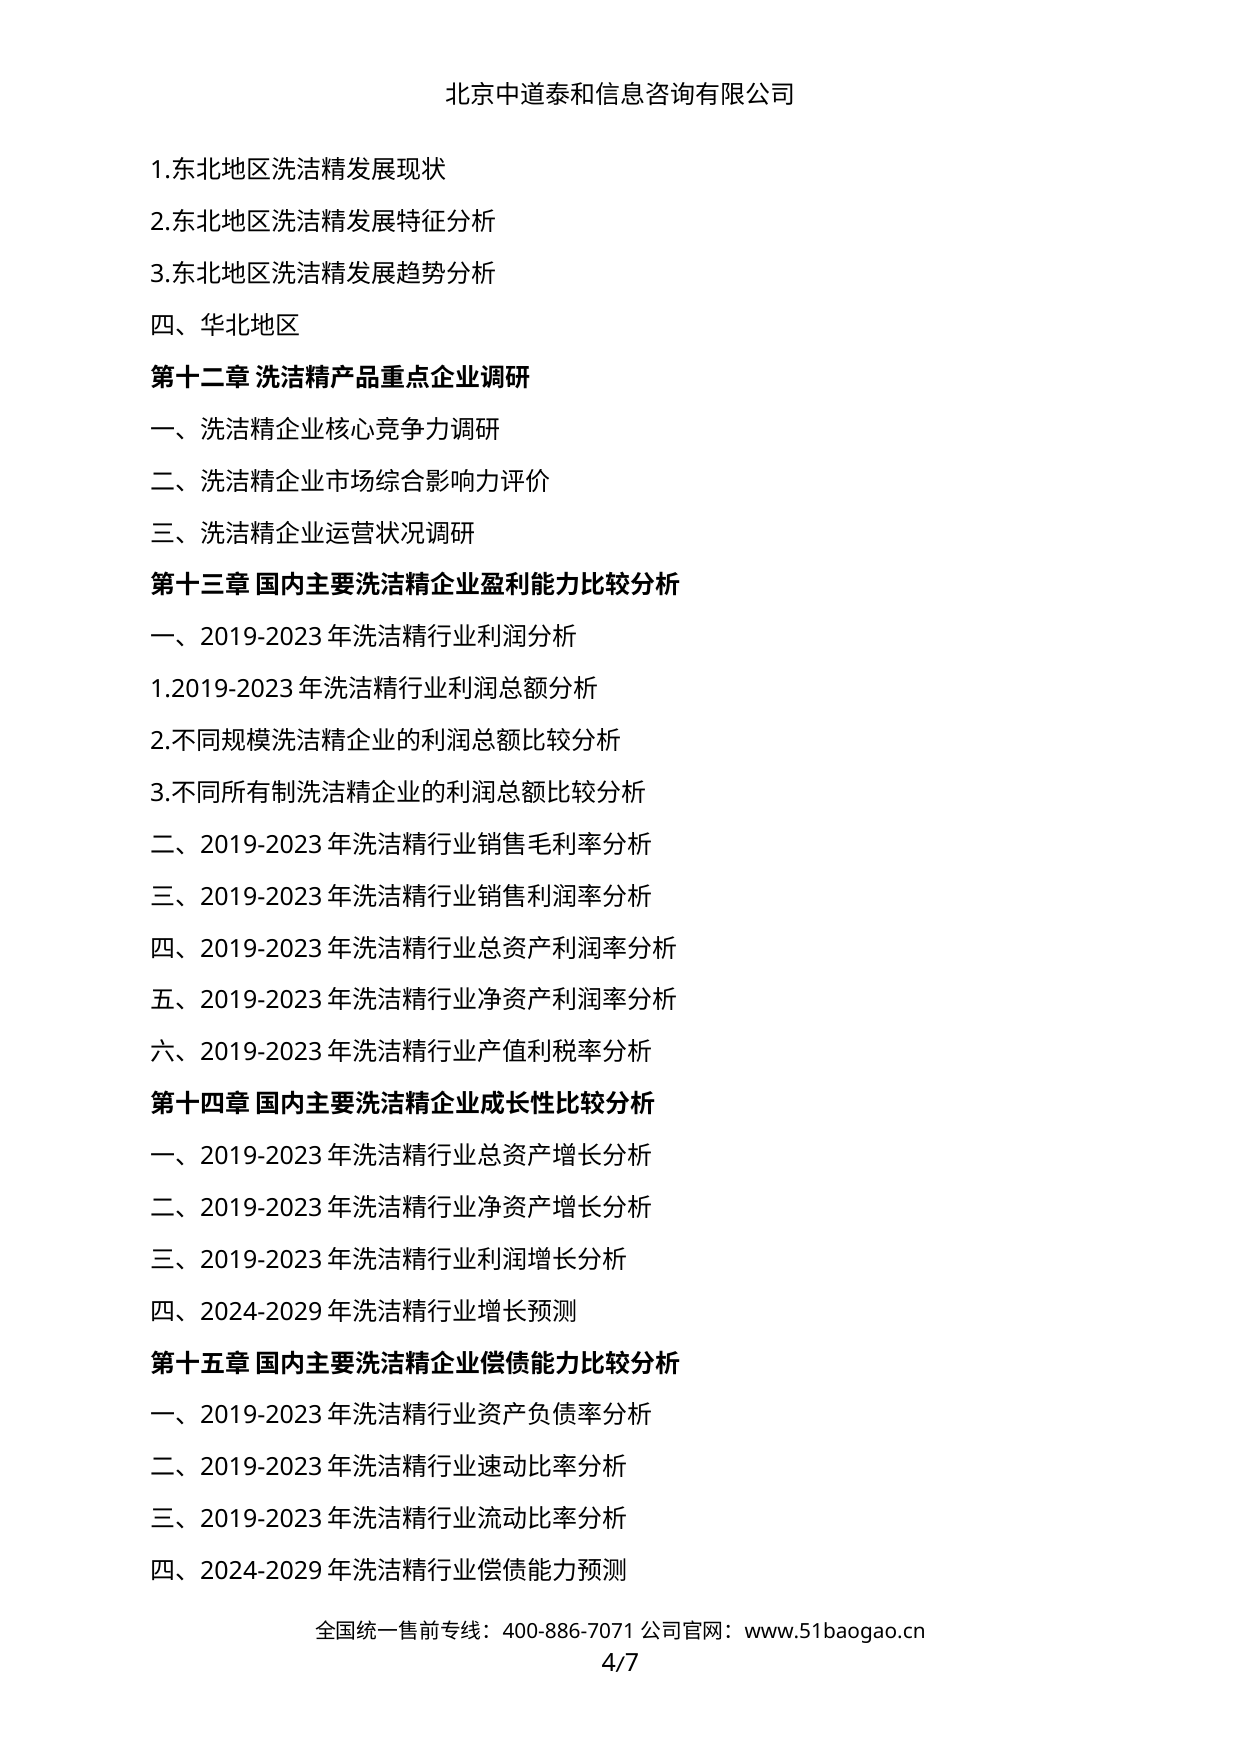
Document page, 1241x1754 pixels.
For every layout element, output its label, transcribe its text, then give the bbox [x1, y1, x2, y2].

text 第十四章 国内主要洗洁精企业成长性比较分析 [150, 1084, 1090, 1120]
text 四、2024-2029年洗洁精行业偿债能力预测 [150, 1551, 1090, 1587]
text 二、2019-2023年洗洁精行业速动比率分析 [150, 1447, 1090, 1483]
text 2.不同规模洗洁精企业的利润总额比较分析 [150, 721, 1090, 757]
text 1.东北地区洗洁精发展现状 [150, 150, 1090, 186]
text 三、洗洁精企业运营状况调研 [150, 513, 1090, 549]
text 一、2019-2023年洗洁精行业资产负债率分析 [150, 1395, 1090, 1431]
text 三、2019-2023年洗洁精行业流动比率分析 [150, 1499, 1090, 1535]
text 三、2019-2023年洗洁精行业销售利润率分析 [150, 876, 1090, 912]
text 四、2024-2029年洗洁精行业增长预测 [150, 1291, 1090, 1327]
text 3.东北地区洗洁精发展趋势分析 [150, 254, 1090, 290]
text 六、2019-2023年洗洁精行业产值利税率分析 [150, 1032, 1090, 1068]
text 3.不同所有制洗洁精企业的利润总额比较分析 [150, 772, 1090, 809]
text 二、洗洁精企业市场综合影响力评价 [150, 461, 1090, 497]
text 五、2019-2023年洗洁精行业净资产利润率分析 [150, 980, 1090, 1016]
text 二、2019-2023年洗洁精行业销售毛利率分析 [150, 824, 1090, 861]
text 1.2019-2023年洗洁精行业利润总额分析 [150, 669, 1090, 705]
text 第十二章 洗洁精产品重点企业调研 [150, 357, 1090, 394]
text 三、2019-2023年洗洁精行业利润增长分析 [150, 1239, 1090, 1276]
text 第十五章 国内主要洗洁精企业偿债能力比较分析 [150, 1343, 1090, 1379]
text 四、华北地区 [150, 306, 1090, 342]
text 一、2019-2023年洗洁精行业利润分析 [150, 617, 1090, 653]
text 二、2019-2023年洗洁精行业净资产增长分析 [150, 1187, 1090, 1224]
text 一、2019-2023年洗洁精行业总资产增长分析 [150, 1136, 1090, 1172]
text 四、2019-2023年洗洁精行业总资产利润率分析 [150, 928, 1090, 964]
text 第十三章 国内主要洗洁精企业盈利能力比较分析 [150, 565, 1090, 601]
text 一、洗洁精企业核心竞争力调研 [150, 409, 1090, 446]
text 2.东北地区洗洁精发展特征分析 [150, 202, 1090, 238]
